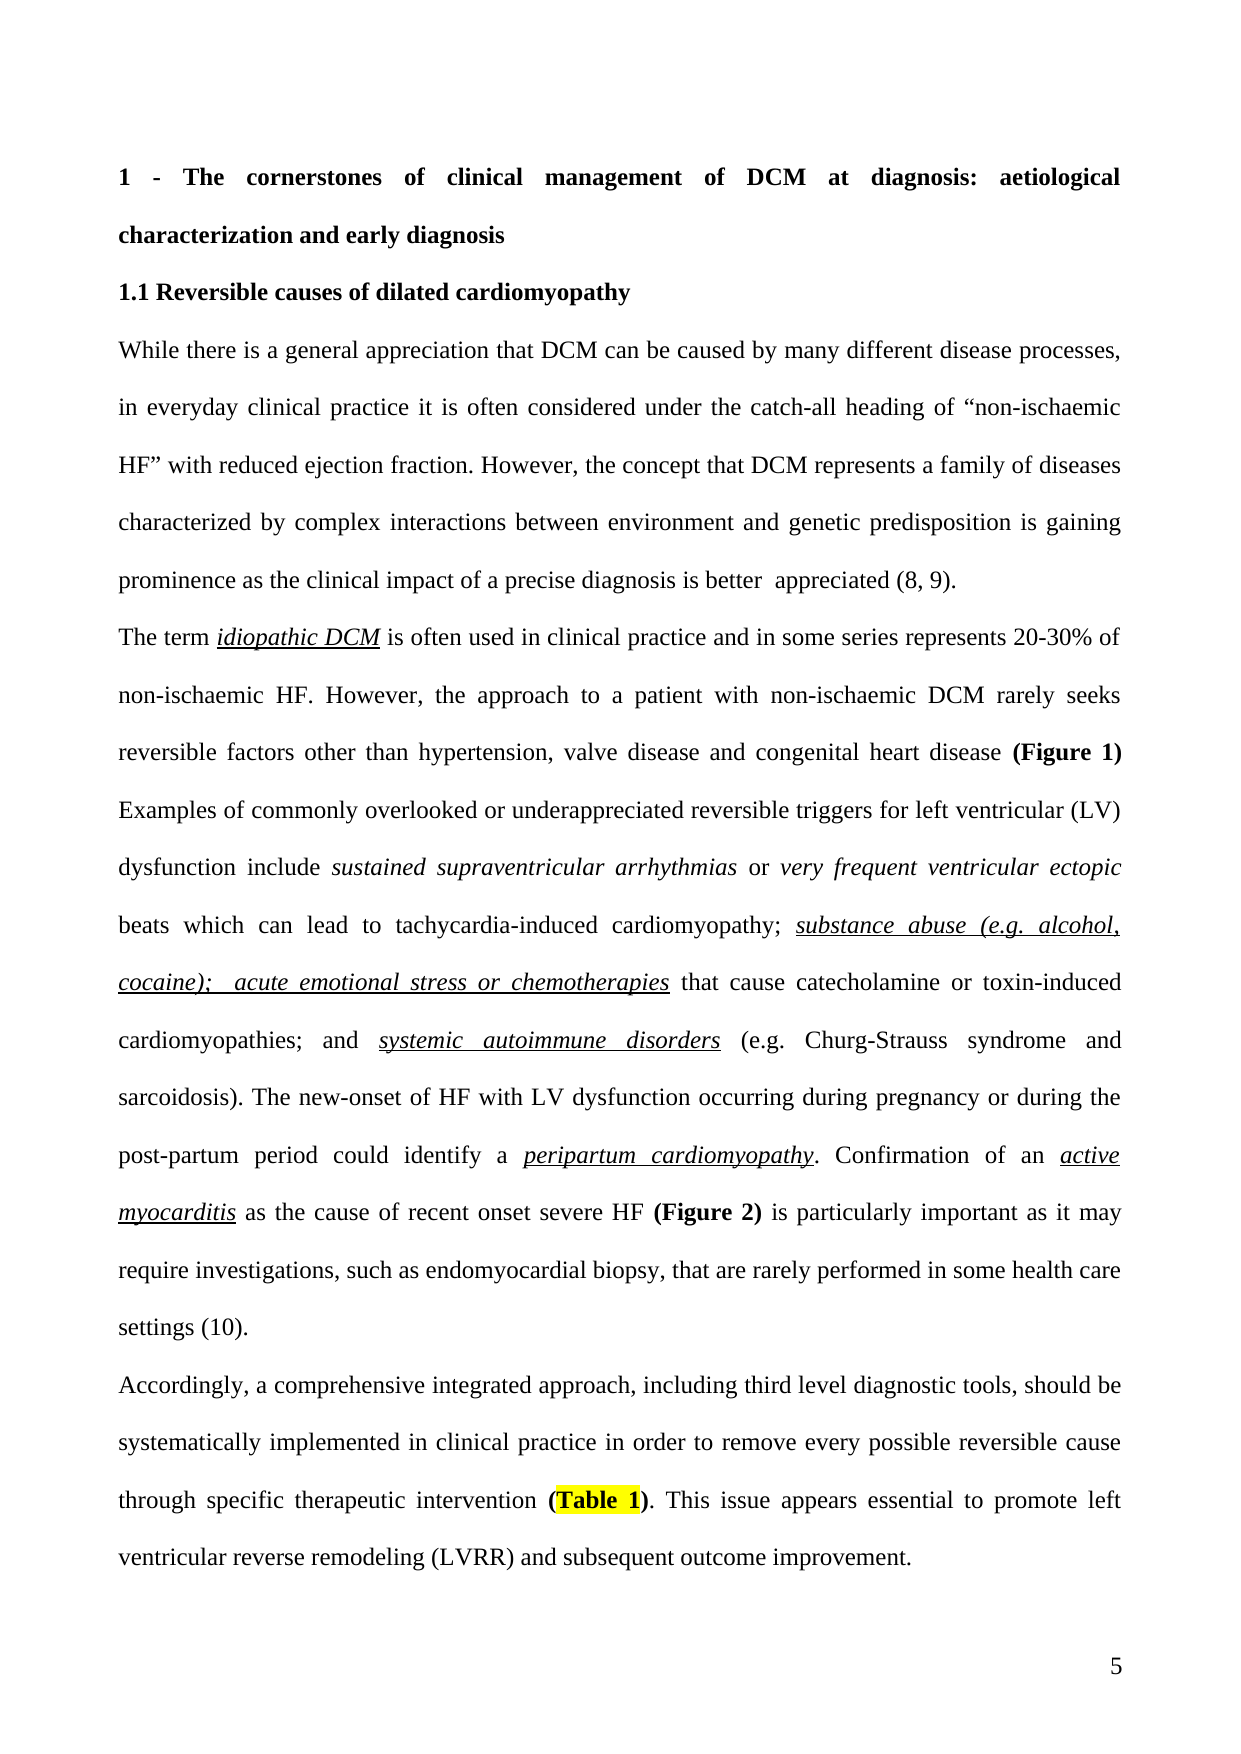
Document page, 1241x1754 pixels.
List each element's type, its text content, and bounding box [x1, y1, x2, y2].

text 1.1 Reversible causes of dilated cardiomyopathy [118, 277, 1122, 306]
text 1 - The cornerstones of clinical management of DCM at diagnosis: aetiological characterization and early diagnosis [118, 162, 1122, 249]
text While there is a general appreciation that DCM can be caused by many different disease processes, in everyday clinical practice it is often considered under the catch-all heading of “non-ischaemic HF” with reduced ejection fraction. However, the concept that DCM represents a family of diseases characterized by complex interactions between environment and genetic predisposition is gaining prominence as the clinical impact of a precise diagnosis is better appreciated (8, 9). [118, 335, 1122, 594]
text The term idiopathic DCM is often used in clinical practice and in some series represents 20-30% of non-ischaemic HF. However, the approach to a patient with non-ischaemic DCM rarely seeks reversible factors other than hypertension, valve disease and congenital heart disease (Figure 1) Examples of commonly overlooked or underappreciated reversible triggers for left ventricular (LV) dysfunction include sustained supraventricular arrhythmias or very frequent ventricular ectopic beats which can lead to tachycardia-induced cardiomyopathy; substance abuse (e.g. alcohol, cocaine); acute emotional stress or chemotherapies that cause catecholamine or toxin-induced cardiomyopathies; and systemic autoimmune disorders (e.g. Churg-Strauss syndrome and sarcoidosis). The new-onset of HF with LV dysfunction occurring during pregnancy or during the post-partum period could identify a peripartum cardiomyopathy. Confirmation of an active myocarditis as the cause of recent onset severe HF (Figure 2) is particularly important as it may require investigations, such as endomyocardial biopsy, that are rarely performed in some health care settings (10). [118, 622, 1122, 1341]
text Accordingly, a comprehensive integrated approach, including third level diagnostic tools, should be systematically implemented in clinical practice in order to remove every possible reversible cause through specific therapeutic intervention (Table 1). This issue appears essential to promote left ventricular reverse remodeling (LVRR) and subsequent outcome improvement. [118, 1370, 1122, 1571]
